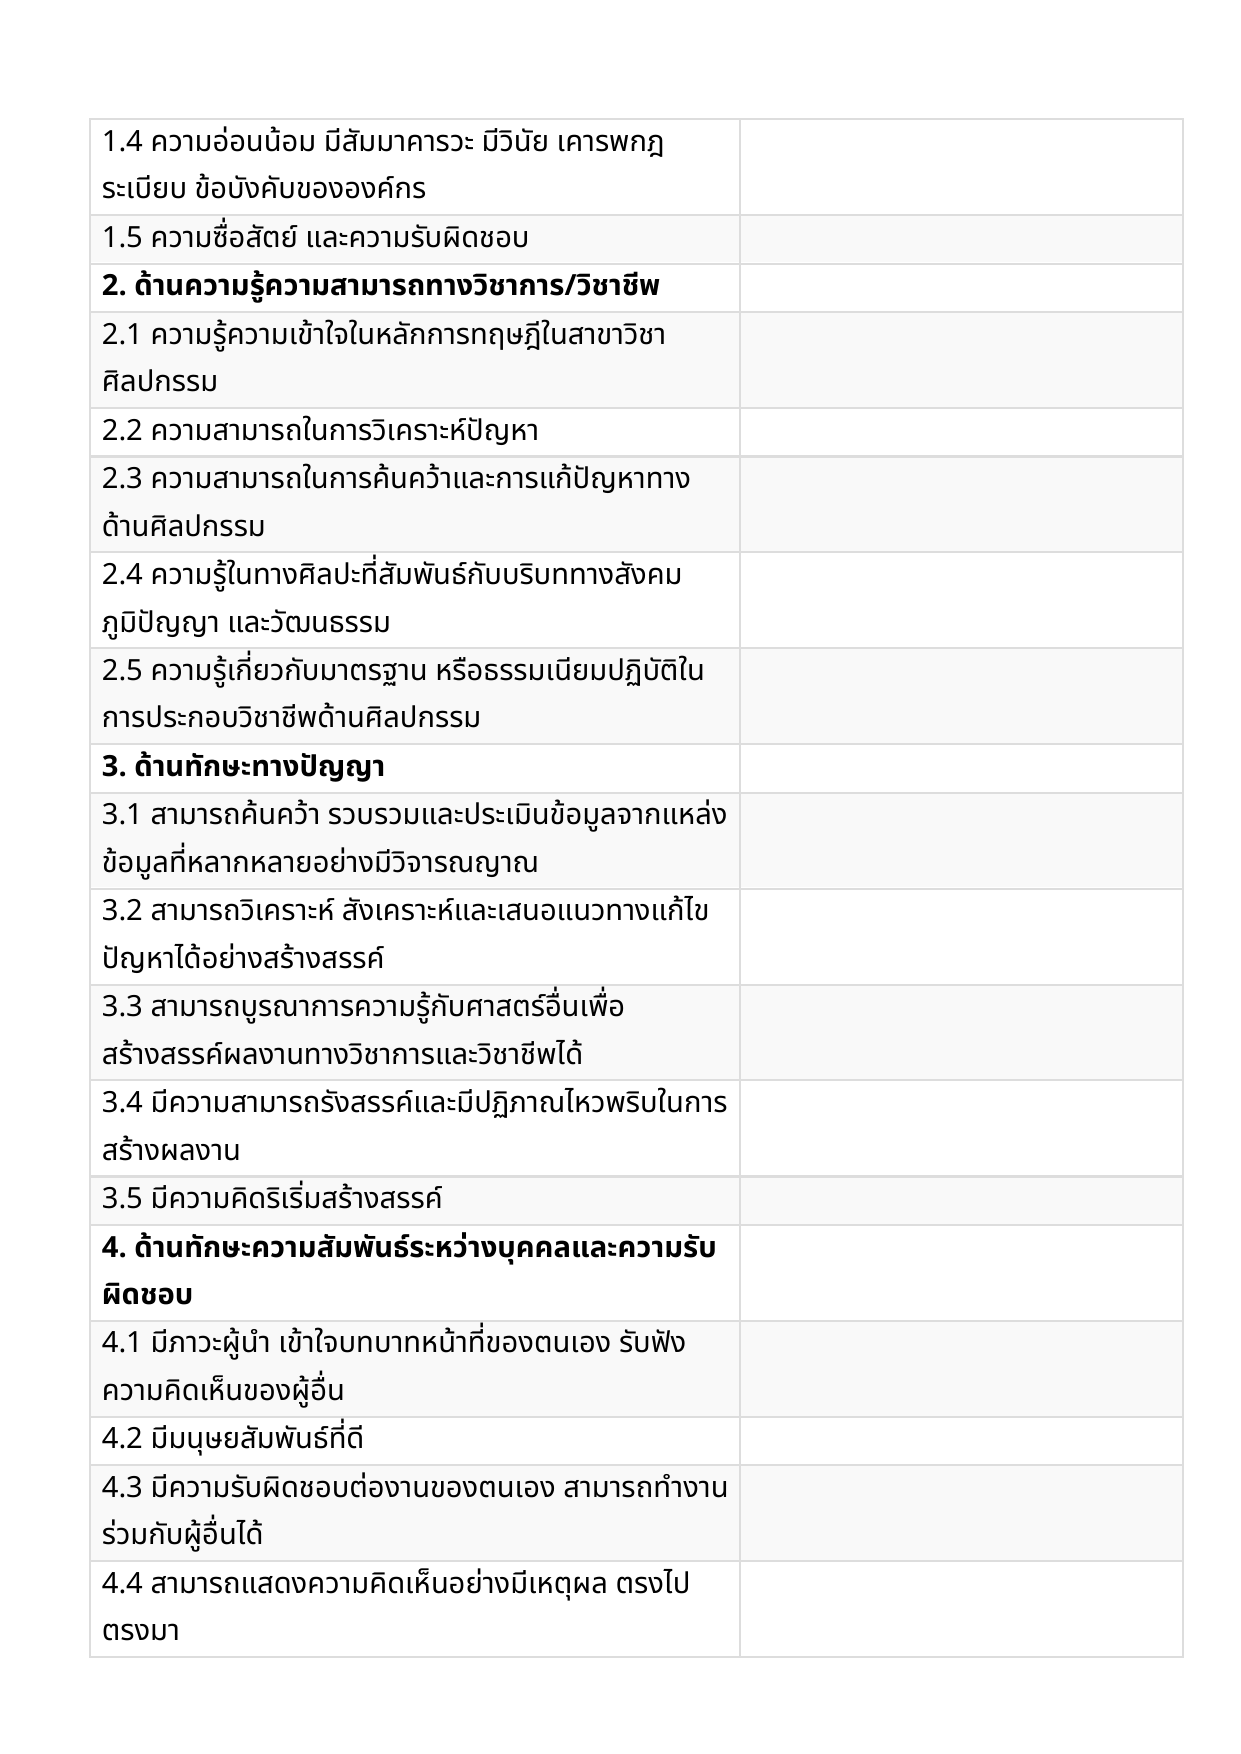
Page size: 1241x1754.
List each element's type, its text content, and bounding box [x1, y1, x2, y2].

table_cell 4.4 สามารถแสดงความคิดเห็นอย่างมีเหตุผล ตรงไปตรงมา [91, 1562, 739, 1656]
table_cell [741, 794, 1182, 887]
table_cell 3.1 สามารถค้นคว้า รวบรวมและประเมินข้อมูลจากแหล่งข้อมูลที่หลากหลายอย่างมีวิจารณญาณ [91, 794, 739, 887]
table_cell [741, 1562, 1182, 1656]
table_cell 3. ด้านทักษะทางปัญญา [91, 745, 739, 792]
table_cell [741, 458, 1182, 551]
table_cell [741, 1466, 1182, 1560]
table_cell [741, 986, 1182, 1079]
table_cell 2. ด้านความรู้ความสามารถทางวิชาการ/วิชาชีพ [91, 265, 739, 311]
table_cell [741, 216, 1182, 262]
table_cell 2.4 ความรู้ในทางศิลปะที่สัมพันธ์กับบริบททางสังคม ภูมิปัญญา และวัฒนธรรม [91, 553, 739, 647]
table_cell [741, 553, 1182, 647]
table_cell [741, 265, 1182, 311]
table_cell 4.2 มีมนุษยสัมพันธ์ที่ดี [91, 1418, 739, 1464]
table_cell 2.1 ความรู้ความเข้าใจในหลักการทฤษฎีในสาขาวิชาศิลปกรรม [91, 313, 739, 407]
table_cell 3.5 มีความคิดริเริ่มสร้างสรรค์ [91, 1178, 739, 1224]
table_cell [741, 409, 1182, 455]
table_cell 2.3 ความสามารถในการค้นคว้าและการแก้ปัญหาทางด้านศิลปกรรม [91, 458, 739, 551]
table_cell [741, 745, 1182, 792]
table_cell [741, 1081, 1182, 1175]
table_cell 1.5 ความซื่อสัตย์ และความรับผิดชอบ [91, 216, 739, 262]
table_cell [741, 1178, 1182, 1224]
table_cell 1.4 ความอ่อนน้อม มีสัมมาคารวะ มีวินัย เคารพกฎระเบียบ ข้อบังคับขององค์กร [91, 120, 739, 214]
table_cell [741, 1418, 1182, 1464]
table_cell [741, 649, 1182, 743]
table_cell [741, 890, 1182, 983]
table_cell 2.2 ความสามารถในการวิเคราะห์ปัญหา [91, 409, 739, 455]
table_cell 2.5 ความรู้เกี่ยวกับมาตรฐาน หรือธรรมเนียมปฏิบัติในการประกอบวิชาชีพด้านศิลปกรรม [91, 649, 739, 743]
table_cell 4. ด้านทักษะความสัมพันธ์ระหว่างบุคคลและความรับผิดชอบ [91, 1226, 739, 1320]
table_cell 4.3 มีความรับผิดชอบต่องานของตนเอง สามารถทำงานร่วมกับผู้อื่นได้ [91, 1466, 739, 1560]
table_cell 3.3 สามารถบูรณาการความรู้กับศาสตร์อื่นเพื่อสร้างสรรค์ผลงานทางวิชาการและวิชาชีพได้ [91, 986, 739, 1079]
table_cell [741, 1226, 1182, 1320]
table_cell 3.4 มีความสามารถรังสรรค์และมีปฏิภาณไหวพริบในการสร้างผลงาน [91, 1081, 739, 1175]
table_cell 4.1 มีภาวะผู้นำ เข้าใจบทบาทหน้าที่ของตนเอง รับฟังความคิดเห็นของผู้อื่น [91, 1322, 739, 1416]
table_cell 3.2 สามารถวิเคราะห์ สังเคราะห์และเสนอแนวทางแก้ไขปัญหาได้อย่างสร้างสรรค์ [91, 890, 739, 983]
table_cell [741, 120, 1182, 214]
table_cell [741, 313, 1182, 407]
table_cell [741, 1322, 1182, 1416]
